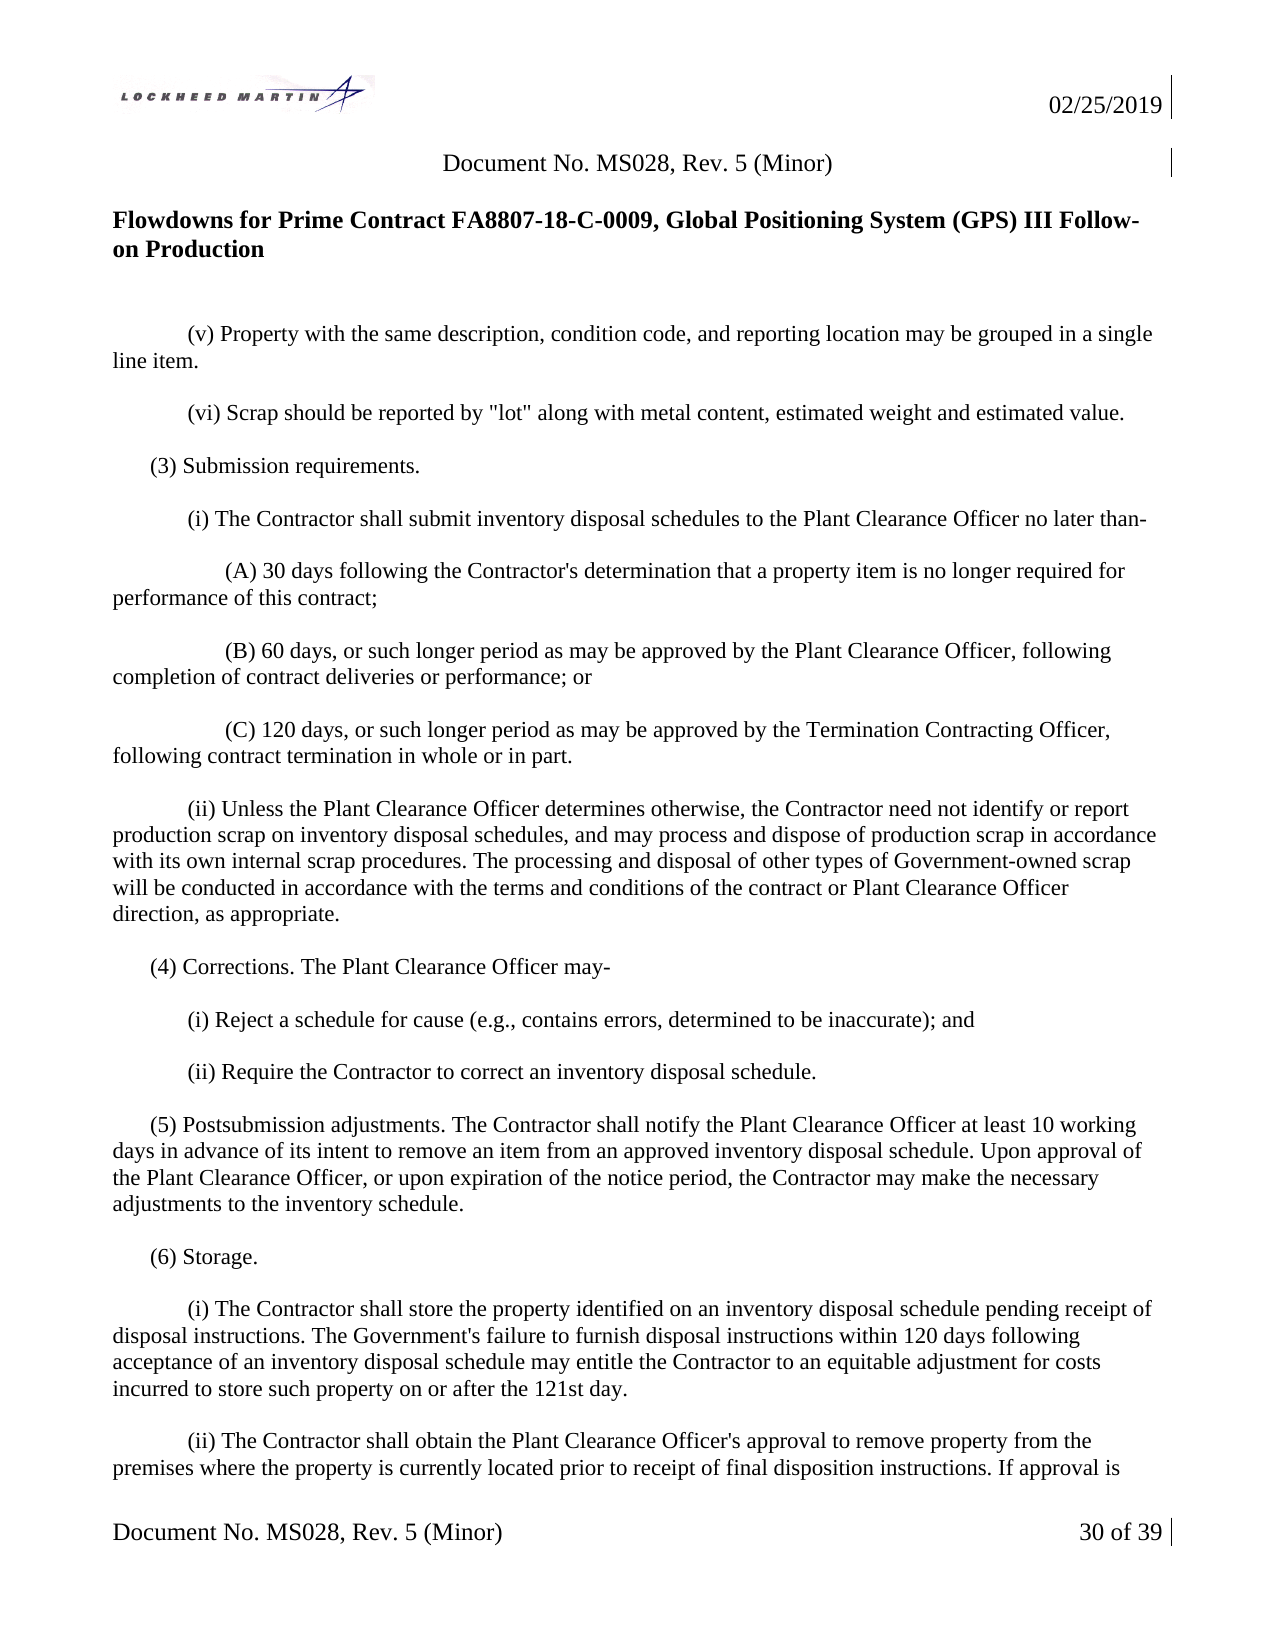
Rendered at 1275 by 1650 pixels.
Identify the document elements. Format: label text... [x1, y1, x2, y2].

text (B) 60 days, or such longer period as may be approved by the Plant Clearance Officer, following completion of contract deliveries or performance; or [112, 637, 1162, 689]
text (A) 30 days following the Contractor's determination that a property item is no longer required for performance of this contract; [112, 558, 1162, 610]
text (i) The Contractor shall store the property identified on an inventory disposal schedule pending receipt of disposal instructions. The Government's failure to furnish disposal instructions within 120 days following acceptance of an inventory disposal schedule may entitle the Contractor to an equitable adjustment for costs incurred to store such property on or after the 121st day. [112, 1296, 1162, 1401]
text (3) Submission requirements. [112, 452, 1162, 478]
text (v) Property with the same description, condition code, and reporting location may be grouped in a single line item. [112, 320, 1162, 373]
text (6) Storage. [112, 1243, 1162, 1269]
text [112, 1427, 1162, 1480]
picture [112, 75, 375, 114]
text (i) Reject a schedule for cause (e.g., contains errors, determined to be inaccurate); and [112, 1006, 1162, 1032]
text (ii) Require the Contractor to correct an inventory disposal schedule. [112, 1058, 1162, 1085]
text (5) Postsubmission adjustments. The Contractor shall notify the Plant Clearance Officer at least 10 working days in advance of its intent to remove an item from an approved inventory disposal schedule. Upon approval of the Plant Clearance Officer, or upon expiration of the notice period, the Contractor may make the necessary adjustments to the inventory schedule. [112, 1111, 1162, 1216]
text (vi) Scrap should be reported by "lot" along with metal content, estimated weight and estimated value. [112, 399, 1162, 426]
text (C) 120 days, or such longer period as may be approved by the Termination Contracting Officer, following contract termination in whole or in part. [112, 716, 1162, 768]
text (ii) Unless the Plant Clearance Officer determines otherwise, the Contractor need not identify or report production scrap on inventory disposal schedules, and may process and dispose of production scrap in accordance with its own internal scrap procedures. The processing and disposal of other types of Government-owned scrap will be conducted in accordance with the terms and conditions of the contract or Plant Clearance Officer direction, as appropriate. [112, 795, 1162, 927]
text (4) Corrections. The Plant Clearance Officer may- [112, 953, 1162, 979]
text (i) The Contractor shall submit inventory disposal schedules to the Plant Clearance Officer no later than- [112, 505, 1162, 531]
